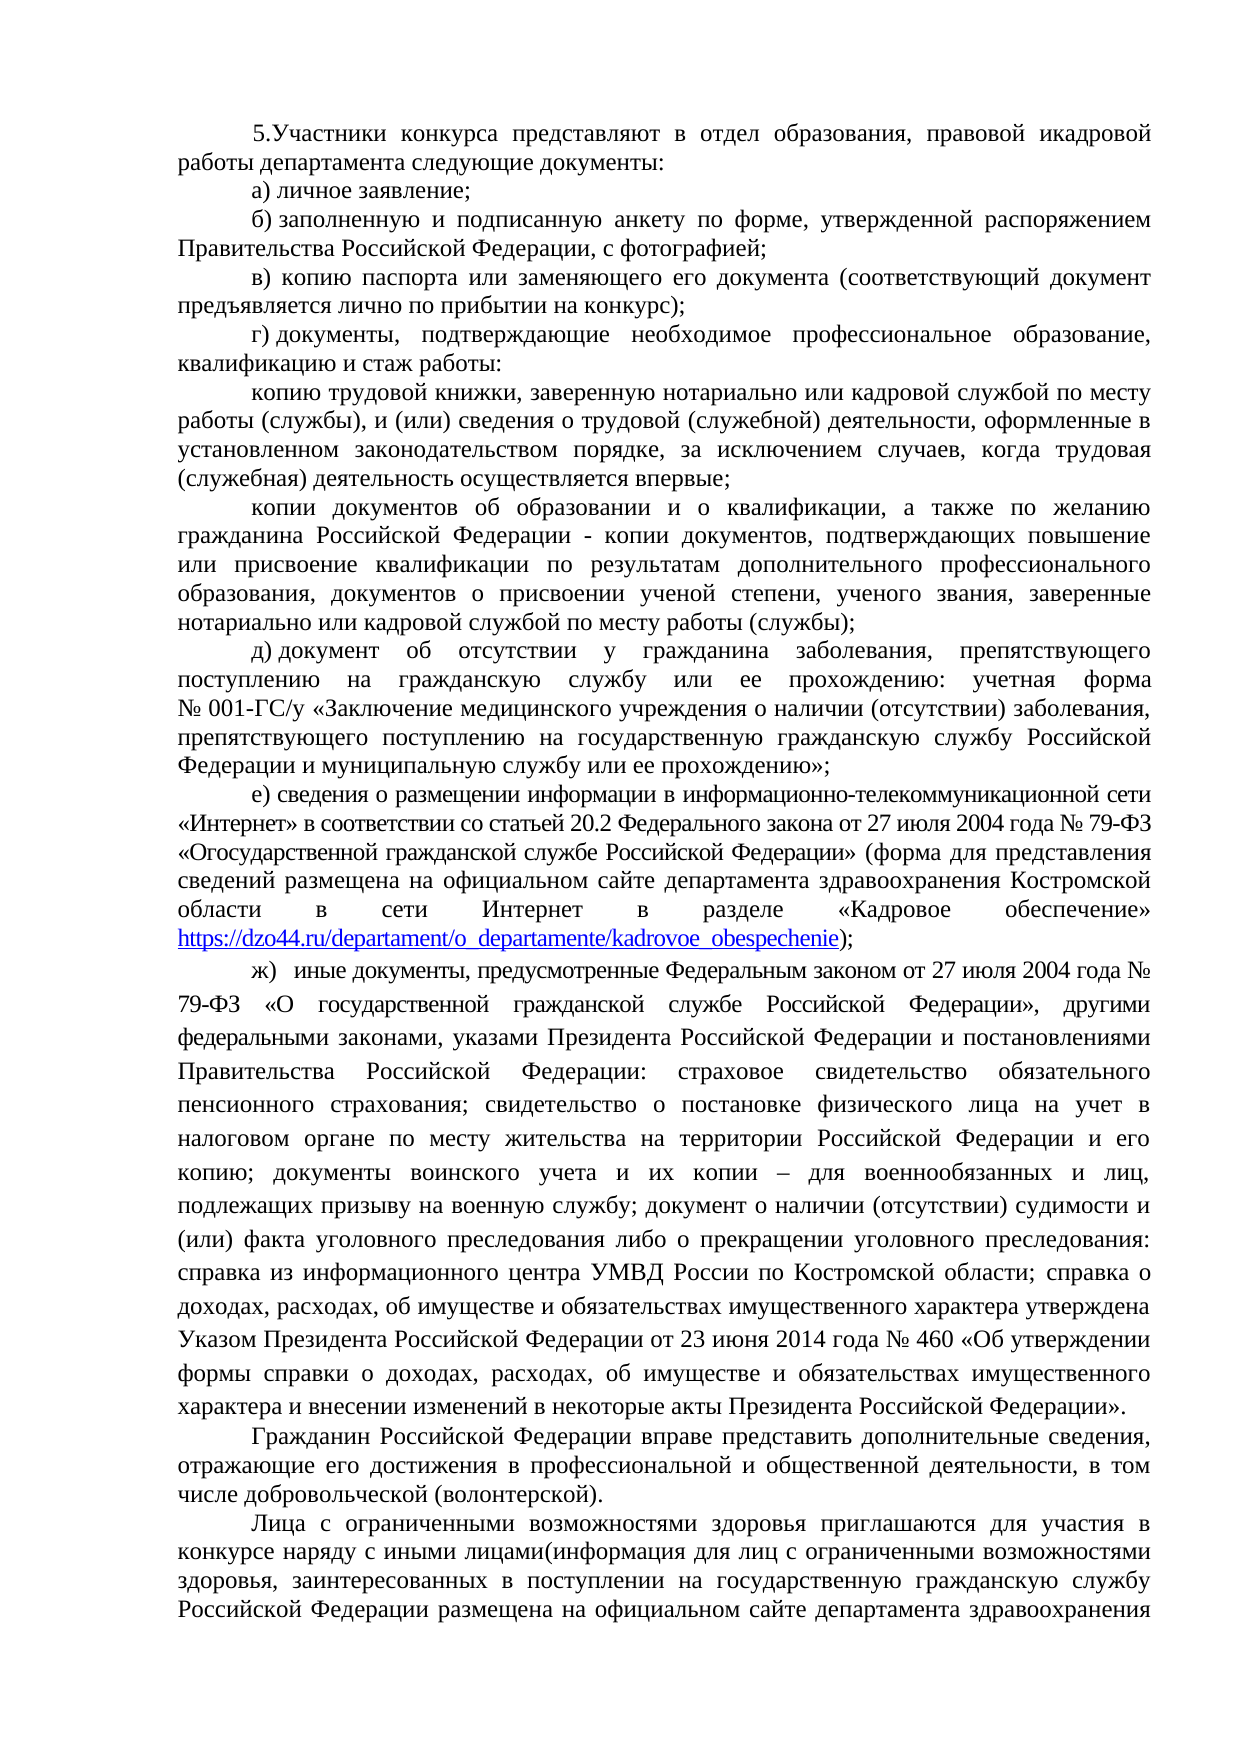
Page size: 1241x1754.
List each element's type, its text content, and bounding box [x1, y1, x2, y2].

text в) копию паспорта или заменяющего его документа (соответствующий документ предъявляется лично по прибытии на конкурс); [177, 262, 1152, 319]
text е) сведения о размещении информации в информационно-телекоммуникационной сети «Интернет» в соответствии со статьей 20.2 Федерального закона от 27 июля 2004 года № 79-ФЗ «Огосударственной гражданской службе Российской Федерации» (форма для представления сведений размещена на официальном сайте департамента здравоохранения Костромской области в сети Интернет в разделе «Кадровое обеспечение» https://dzo44.ru/departament/o_departamente/kadrovoe_obespechenie); [177, 779, 1152, 952]
text ж) иные документы, предусмотренные Федеральным законом от 27 июля 2004 года № 79-ФЗ «О государственной гражданской службе Российской Федерации», другими федеральными законами, указами Президента Российской Федерации и постановлениями Правительства Российской Федерации: страховое свидетельство обязательного пенсионного страхования; свидетельство о постановке физического лица на учет в налоговом органе по месту жительства на территории Российской Федерации и его копию; документы воинского учета и их копии – для военнообязанных и лиц, подлежащих призыву на военную службу; документ о наличии (отсутствии) судимости и (или) факта уголовного преследования либо о прекращении уголовного преследования: справка из информационного центра УМВД России по Костромской области; справка о доходах, расходах, об имуществе и обязательствах имущественного характера утверждена Указом Президента Российской Федерации от 23 июня 2014 года № 460 «Об утверждении формы справки о доходах, расходах, об имуществе и обязательствах имущественного характера и внесении изменений в некоторые акты Президента Российской Федерации». [177, 952, 1151, 1421]
text Гражданин Российской Федерации вправе представить дополнительные сведения, отражающие его достижения в профессиональной и общественной деятельности, в том числе добровольческой (волонтерской). [177, 1421, 1152, 1508]
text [177, 1508, 1152, 1623]
text г) документы, подтверждающие необходимое профессиональное образование, квалификацию и стаж работы: [177, 319, 1152, 377]
text копию трудовой книжки, заверенную нотариально или кадровой службой по месту работы (службы), и (или) сведения о трудовой (служебной) деятельности, оформленные в установленном законодательством порядке, за исключением случаев, когда трудовая (служебная) деятельность осуществляется впервые; [177, 377, 1152, 492]
text б) заполненную и подписанную анкету по форме, утвержденной распоряжением Правительства Российской Федерации, с фотографией; [177, 204, 1152, 262]
text 5.Участники конкурса представляют в отдел образования, правовой икадровой работы департамента следующие документы: [177, 118, 1152, 176]
text а) личное заявление; [177, 176, 1152, 204]
text д) документ об отсутствии у гражданина заболевания, препятствующего поступлению на гражданскую службу или ее прохождению: учетная форма № 001-ГС/у «Заключение медицинского учреждения о наличии (отсутствии) заболевания, препятствующего поступлению на государственную гражданскую службу Российской Федерации и муниципальную службу или ее прохождению»; [177, 636, 1152, 779]
text копии документов об образовании и о квалификации, а также по желанию гражданина Российской Федерации - копии документов, подтверждающих повышение или присвоение квалификации по результатам дополнительного профессионального образования, документов о присвоении ученой степени, ученого звания, заверенные нотариально или кадровой службой по месту работы (службы); [177, 492, 1152, 636]
